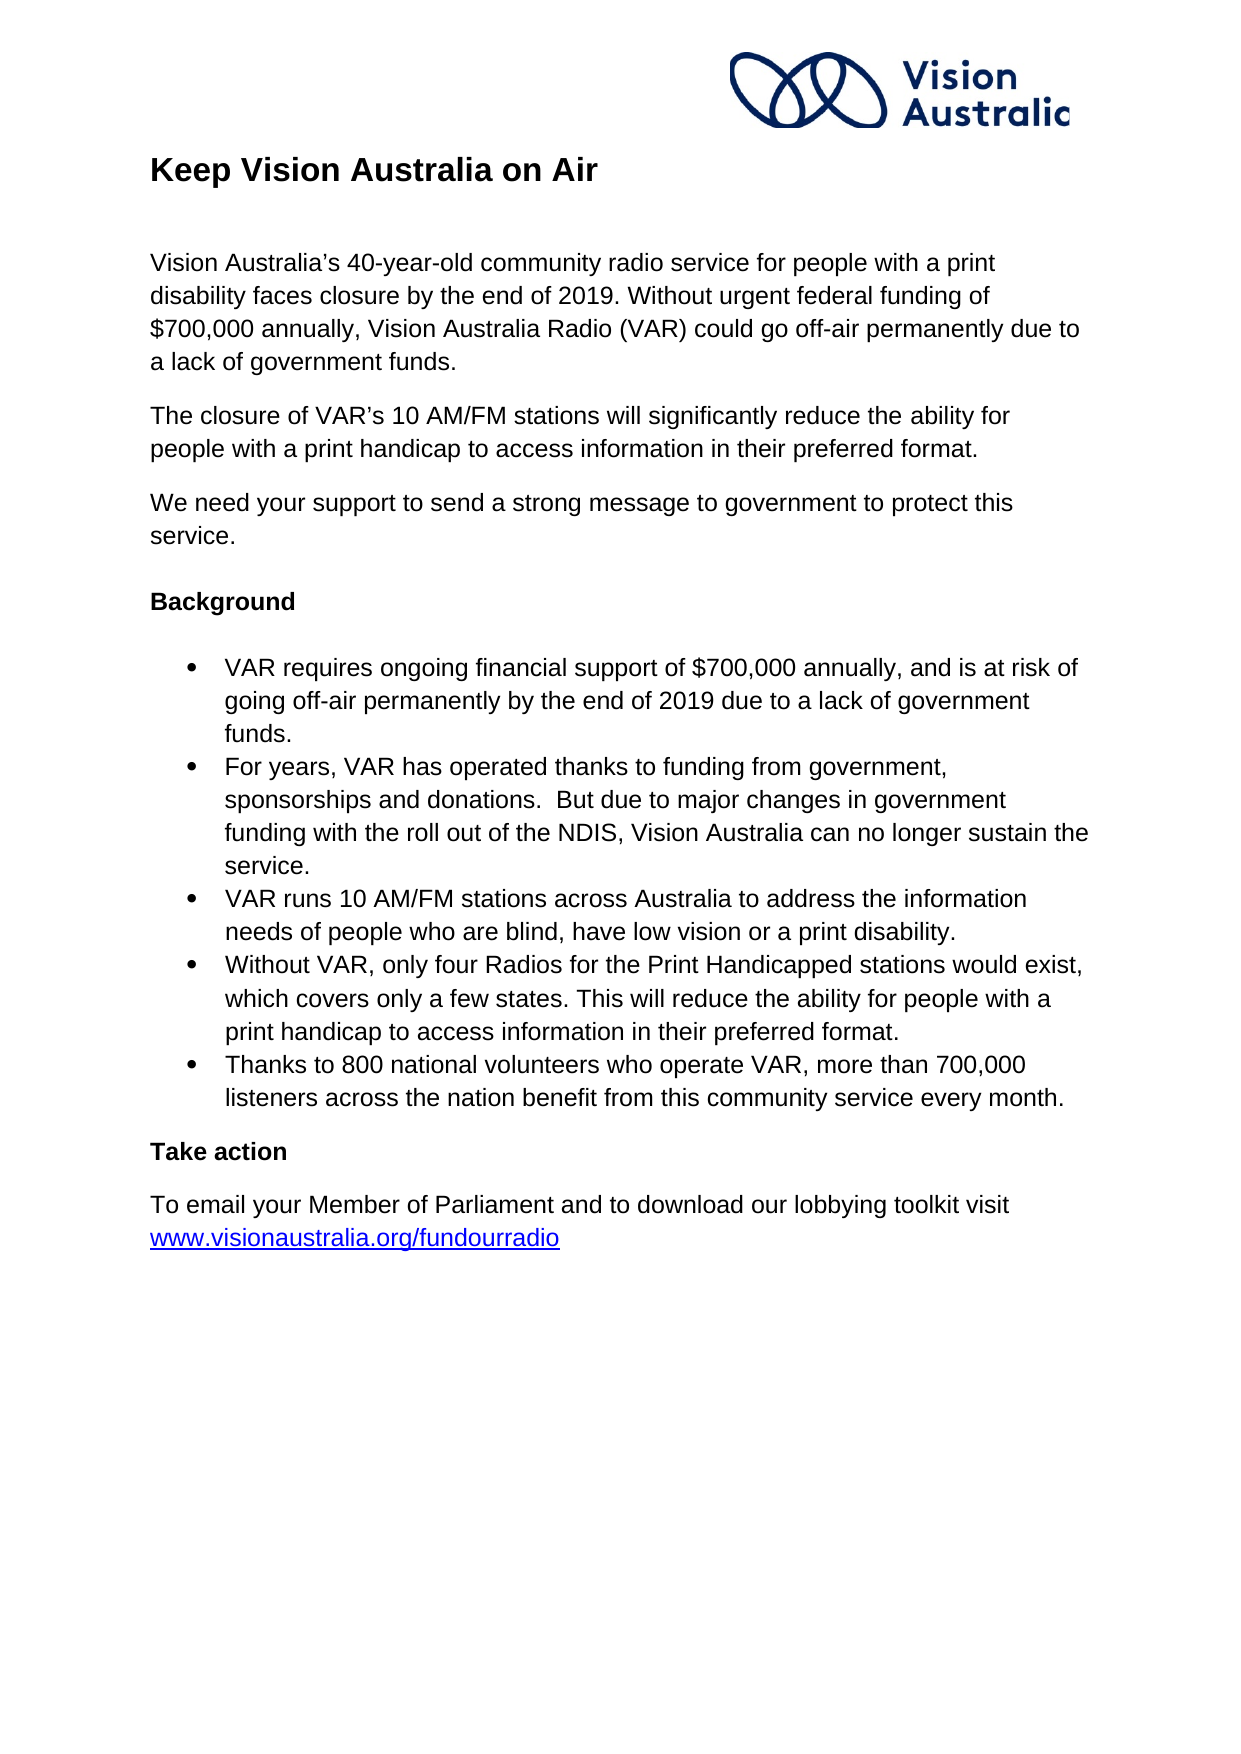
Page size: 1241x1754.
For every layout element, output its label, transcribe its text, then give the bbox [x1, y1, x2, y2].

list VAR runs 10 AM/FM stations across Australia to address the information needs of people who are blind, have low vision or a print disability. [187, 884, 1090, 946]
text The closure of VAR’s 10 AM/FM stations will significantly reduce the ability for people with a print handicap to access information in their preferred format. [150, 401, 1090, 463]
list Thanks to 800 national volunteers who operate VAR, more than 700,000 listeners across the nation benefit from this community service every month. [187, 1049, 1090, 1111]
text We need your support to send a strong message to government to protect this service. [150, 488, 1090, 549]
list VAR requires ongoing financial support of $700,000 annually, and is at risk of going off-air permanently by the end of 2019 due to a lack of government funds. [187, 653, 1090, 748]
text To email your Member of Parliament and to download our lobbying toolkit visit www.visionaustralia.org/fundourradio [150, 1190, 1090, 1252]
text Take action [150, 1137, 1090, 1165]
text Vision Australia’s 40-year-old community radio service for people with a print disability faces closure by the end of 2019. Without urgent federal funding of $700,000 annually, Vision Australia Radio (VAR) could go off-air permanently due to a lack of government funds. [150, 248, 1090, 376]
list For years, VAR has operated thanks to funding from government, sponsorships and donations. But due to major changes in government funding with the roll out of the NDIS, Vision Australia can no longer sustain the service. [187, 752, 1090, 880]
text Keep Vision Australia on Air [150, 150, 1090, 188]
text Background [150, 587, 1090, 616]
list Without VAR, only four Radios for the Print Handicapped stations would exist, which covers only a few states. This will reduce the ability for people with a print handicap to access information in their preferred format. [187, 950, 1090, 1045]
picture [728, 52, 1070, 128]
